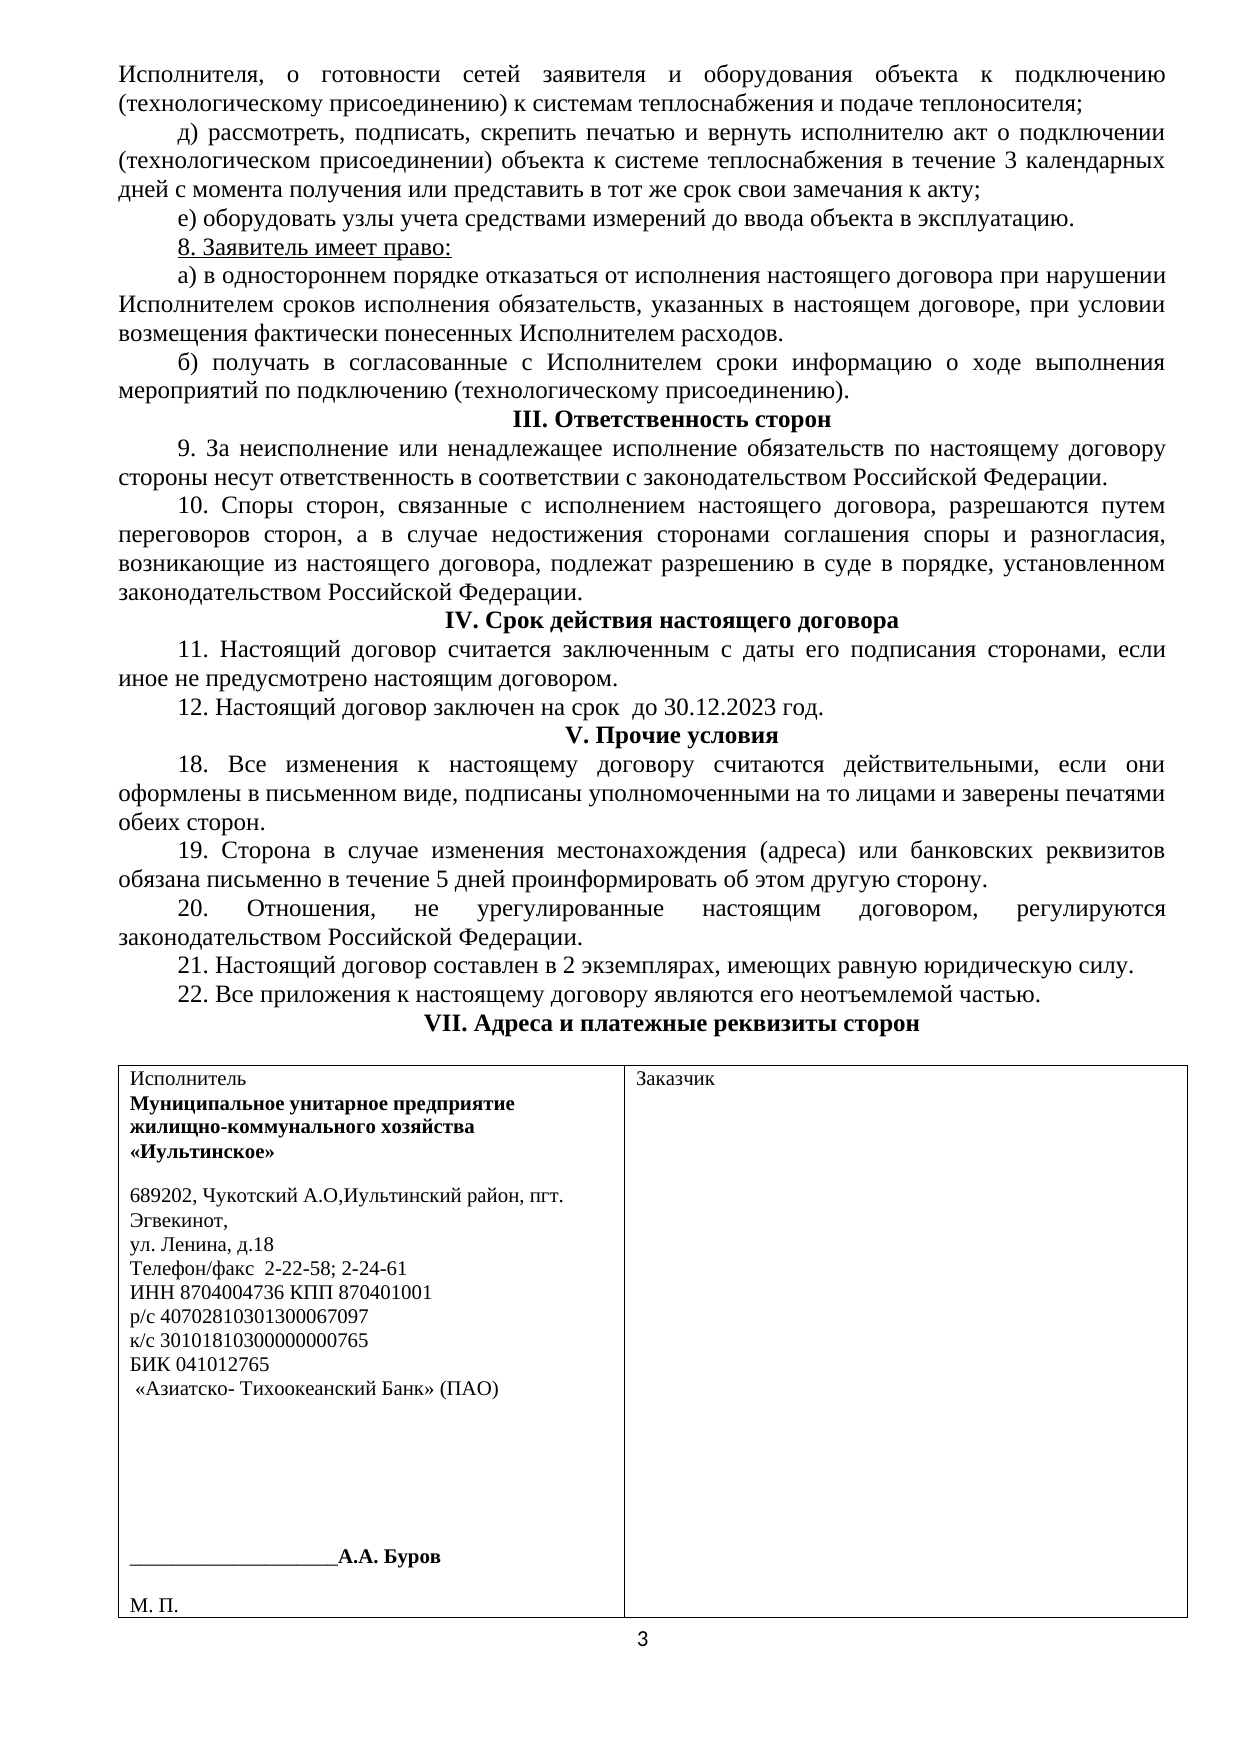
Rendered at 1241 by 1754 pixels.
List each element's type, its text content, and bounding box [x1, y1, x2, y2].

text V. Прочие условия [118, 720, 1167, 749]
text 10. Споры сторон, связанные с исполнением настоящего договора, разрешаются путем переговоров сторон, а в случае недостижения сторонами соглашения споры и разногласия, возникающие из настоящего договора, подлежат разрешению в суде в порядке, установленном законодательством Российской Федерации. [118, 490, 1167, 605]
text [118, 59, 1167, 117]
text 9. За неисполнение или ненадлежащее исполнение обязательств по настоящему договору стороны несут ответственность в соответствии с законодательством Российской Федерации. [118, 433, 1167, 490]
text 21. Настоящий договор составлен в 2 экземплярах, имеющих равную юридическую силу. [118, 950, 1167, 979]
table_header Исполнитель Муниципальное унитарное предприятие жилищно-коммунального хозяйства «Иультинское» 689202, Чукотский А.О,Иультинский район, пгт. Эгвекинот, ул. Ленина, д.18 Телефон/факс 2-22-58; 2-24-61 ИНН 8704004736 КПП 870401001 р/с 40702810301300067097 к/с 30101810300000000765 БИК 041012765 «Азиатско- Тихоокеанский Банк» (ПАО) ____________________А.А. Буров М. П. [119, 1066, 624, 1617]
text 22. Все приложения к настоящему договору являются его неотъемлемой частью. [118, 979, 1167, 1008]
text VII. Адреса и платежные реквизиты сторон [118, 1008, 1167, 1037]
text 19. Сторона в случае изменения местонахождения (адреса) или банковских реквизитов обязана письменно в течение 5 дней проинформировать об этом другую сторону. [118, 835, 1167, 893]
text IV. Срок действия настоящего договора [118, 605, 1167, 634]
text а) в одностороннем порядке отказаться от исполнения настоящего договора при нарушении Исполнителем сроков исполнения обязательств, указанных в настоящем договоре, при условии возмещения фактически понесенных Исполнителем расходов. [118, 260, 1167, 347]
text 18. Все изменения к настоящему договору считаются действительными, если они оформлены в письменном виде, подписаны уполномоченными на то лицами и заверены печатями обеих сторон. [118, 749, 1167, 835]
text е) оборудовать узлы учета средствами измерений до ввода объекта в эксплуатацию. [118, 203, 1167, 232]
text III. Ответственность сторон [118, 404, 1167, 433]
text 20. Отношения, не урегулированные настоящим договором, регулируются законодательством Российской Федерации. [118, 893, 1167, 950]
text б) получать в согласованные с Исполнителем сроки информацию о ходе выполнения мероприятий по подключению (технологическому присоединению). [118, 347, 1167, 404]
text 8. Заявитель имеет право: [118, 232, 1167, 260]
text д) рассмотреть, подписать, скрепить печатью и вернуть исполнителю акт о подключении (технологическом присоединении) объекта к системе теплоснабжения в течение 3 календарных дней с момента получения или представить в тот же срок свои замечания к акту; [118, 117, 1167, 203]
table_header Заказчик [625, 1066, 1187, 1617]
text 12. Настоящий договор заключен на срок до 30.12.2023 год. [118, 692, 1167, 720]
text 11. Настоящий договор считается заключенным с даты его подписания сторонами, если иное не предусмотрено настоящим договором. [118, 634, 1167, 692]
